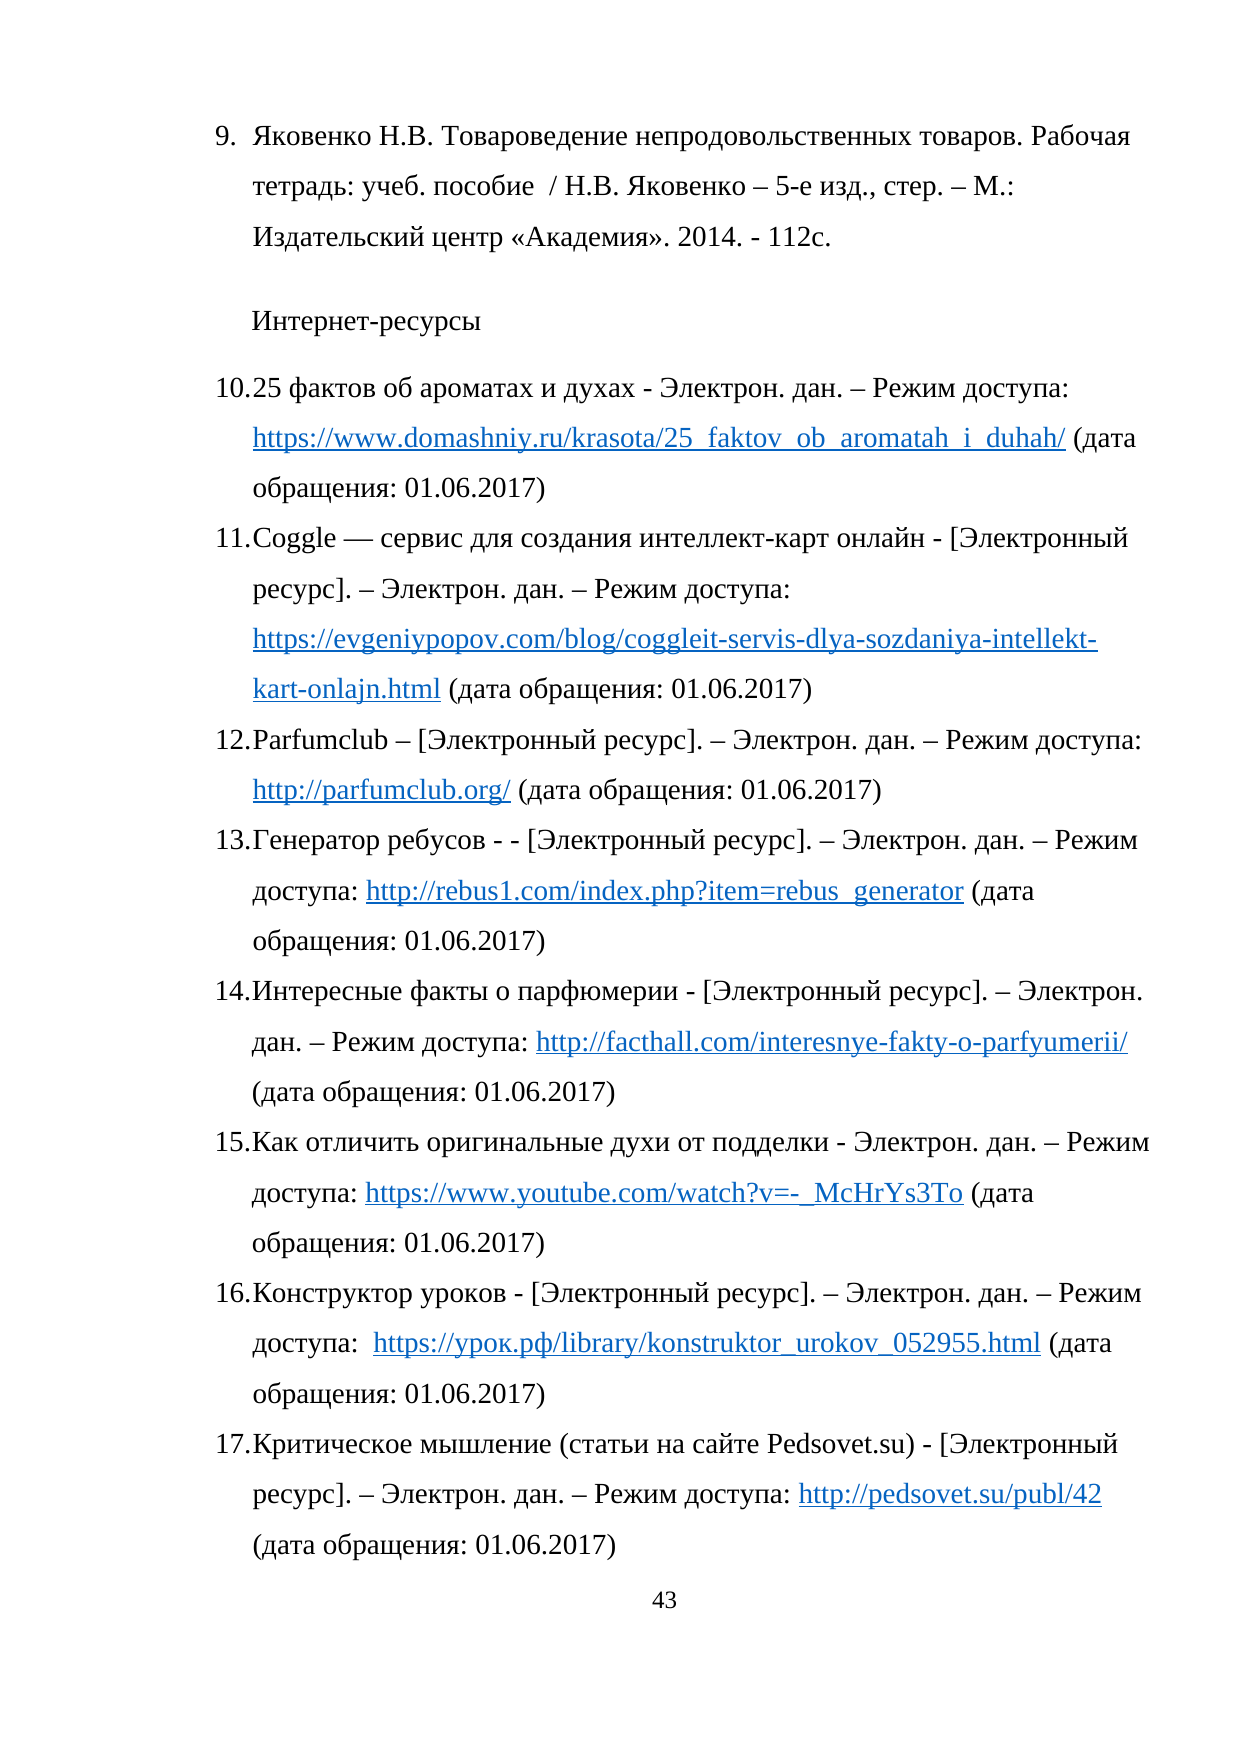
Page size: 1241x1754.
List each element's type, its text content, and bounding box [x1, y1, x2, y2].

list Как отличить оригинальные духи от подделки - Электрон. дан. – Режим доступа: https://www.youtube.com/watch?v=-_McHrYs3To (дата обращения: 01.06.2017) [214, 1124, 1152, 1258]
text Интернет-ресурсы [177, 303, 1152, 336]
list Конструктор уроков - [Электронный ресурс]. – Электрон. дан. – Режим доступа: https://урок.рф/library/konstruktor_urokov_052955.html (дата обращения: 01.06.2017) [215, 1275, 1152, 1409]
list Интересные факты о парфюмерии - [Электронный ресурс]. – Электрон. дан. – Режим доступа: http://facthall.com/interesnye-fakty-o-parfyumerii/ (дата обращения: 01.06.2017) [214, 973, 1152, 1108]
list Parfumclub – [Электронный ресурс]. – Электрон. дан. – Режим доступа: http://parfumclub.org/ (дата обращения: 01.06.2017) [215, 722, 1152, 806]
list Яковенко Н.В. Товароведение непродовольственных товаров. Рабочая тетрадь: учеб. пособие / Н.В. Яковенко – 5-е изд., стер. – М.: Издательский центр «Академия». 2014. - 112c. [215, 118, 1152, 252]
list Критическое мышление (статьи на сайте Pedsovet.su) - [Электронный ресурс]. – Электрон. дан. – Режим доступа: http://pedsovet.su/publ/42 (дата обращения: 01.06.2017) [215, 1426, 1152, 1560]
list 25 фактов об ароматах и духах - Электрон. дан. – Режим доступа: https://www.domashniy.ru/krasota/25_faktov_ob_aromatah_i_duhah/ (дата обращения: 01.06.2017) [215, 370, 1152, 504]
list Генератор ребусов - - [Электронный ресурс]. – Электрон. дан. – Режим доступа: http://rebus1.com/index.php?item=rebus_generator (дата обращения: 01.06.2017) [215, 822, 1152, 957]
list Coggle — сервис для создания интеллект-карт онлайн - [Электронный ресурс]. – Электрон. дан. – Режим доступа: https://evgeniypopov.com/blog/coggleit-servis-dlya-sozdaniya-intellekt-kart-onlajn.html (дата обращения: 01.06.2017) [215, 521, 1152, 705]
